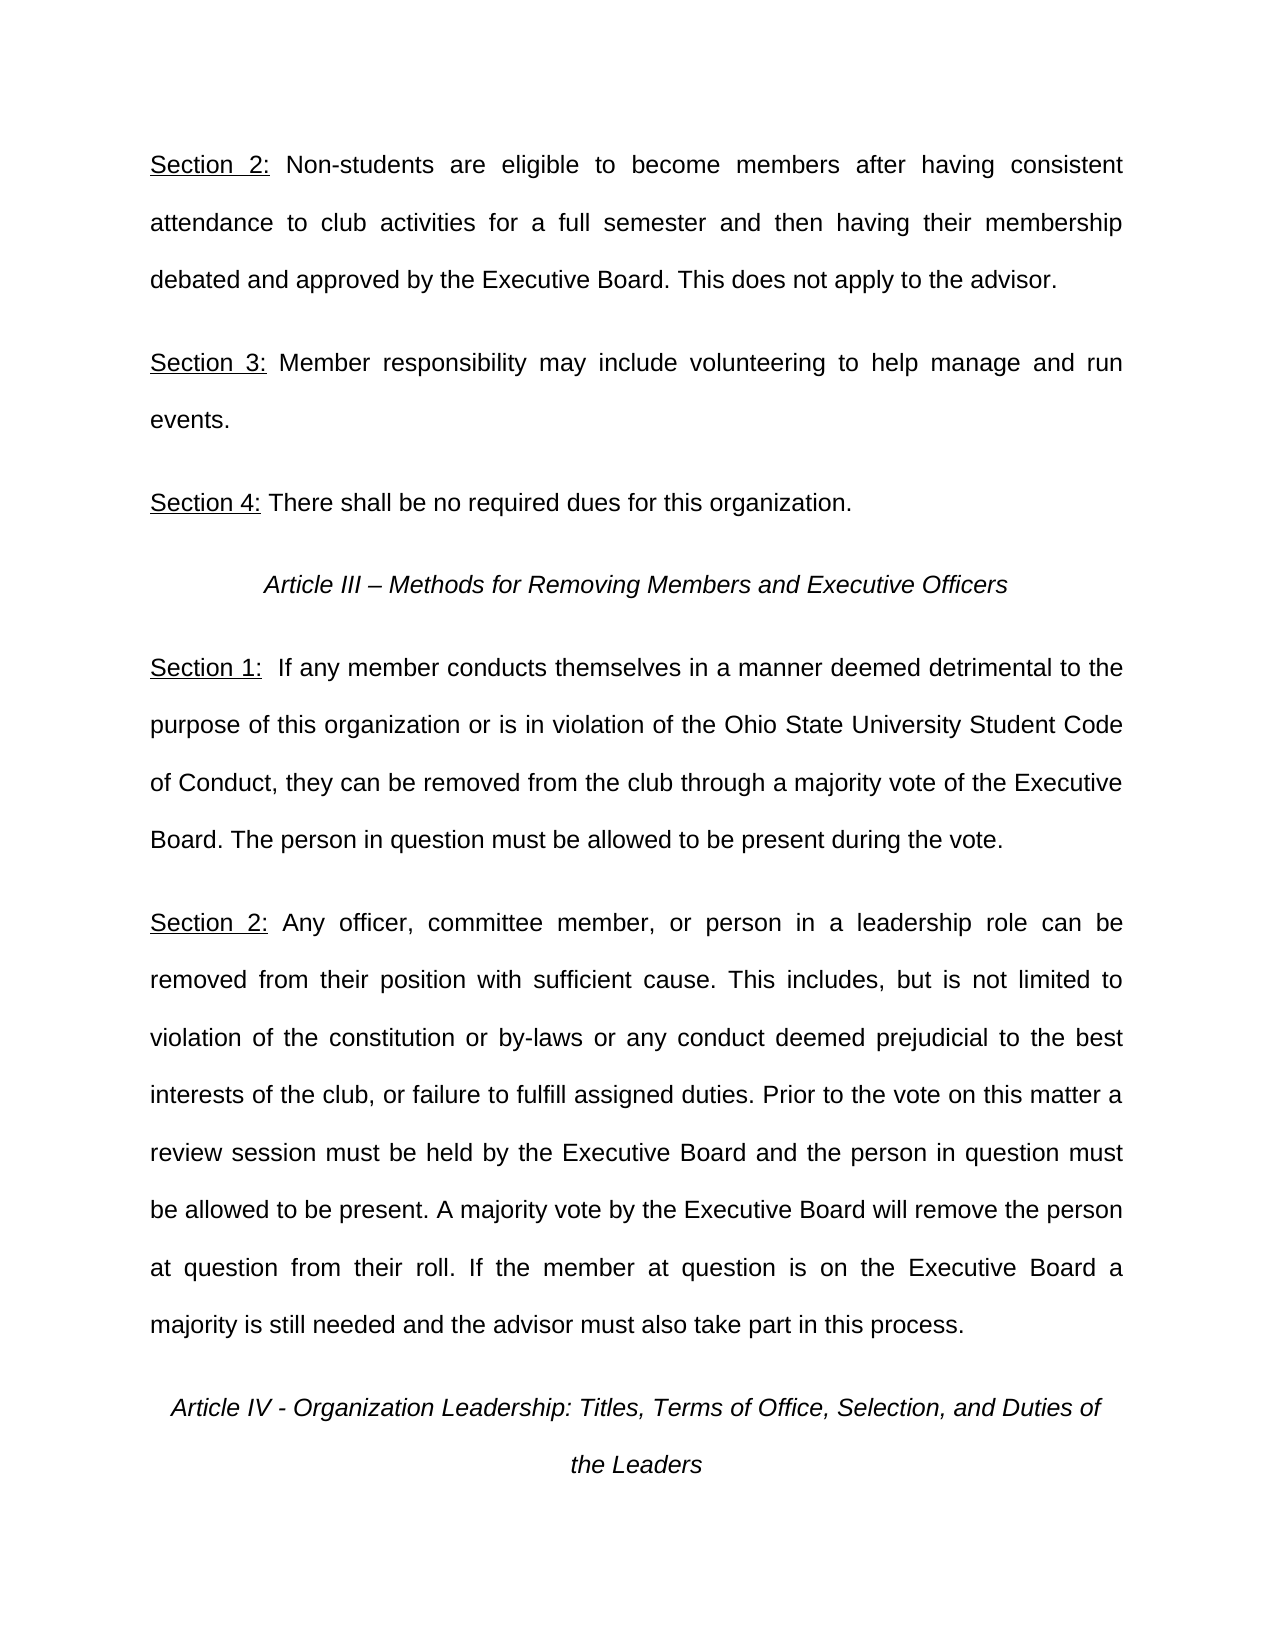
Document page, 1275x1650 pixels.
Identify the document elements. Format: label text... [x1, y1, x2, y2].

text Article IV - Organization Leadership: Titles, Terms of Office, Selection, and Duties of the Leaders [150, 1392, 1125, 1479]
text Article III – Methods for Removing Members and Executive Officers [150, 570, 1125, 599]
text Section 1: If any member conducts themselves in a manner deemed detrimental to the purpose of this organization or is in violation of the Ohio State University Student Code of Conduct, they can be removed from the club through a majority vote of the Executive Board. The person in question must be allowed to be present during the vote. [150, 652, 1125, 854]
text Section 2: Any officer, committee member, or person in a leadership role can be removed from their position with sufficient cause. This includes, but is not limited to violation of the constitution or by-laws or any conduct deemed prejudicial to the best interests of the club, or failure to fulfill assigned duties. Prior to the vote on this matter a review session must be held by the Executive Board and the person in question must be allowed to be present. A majority vote by the Executive Board will remove the person at question from their roll. If the member at question is on the Executive Board a majority is still needed and the advisor must also take part in this process. [150, 907, 1125, 1339]
text Section 3: Member responsibility may include volunteering to help manage and run events. [150, 347, 1125, 434]
text Section 4: There shall be no required dues for this organization. [150, 487, 1125, 516]
text Section 2: Non-students are eligible to become members after having consistent attendance to club activities for a full semester and then having their membership debated and approved by the Executive Board. This does not apply to the advisor. [150, 150, 1125, 294]
